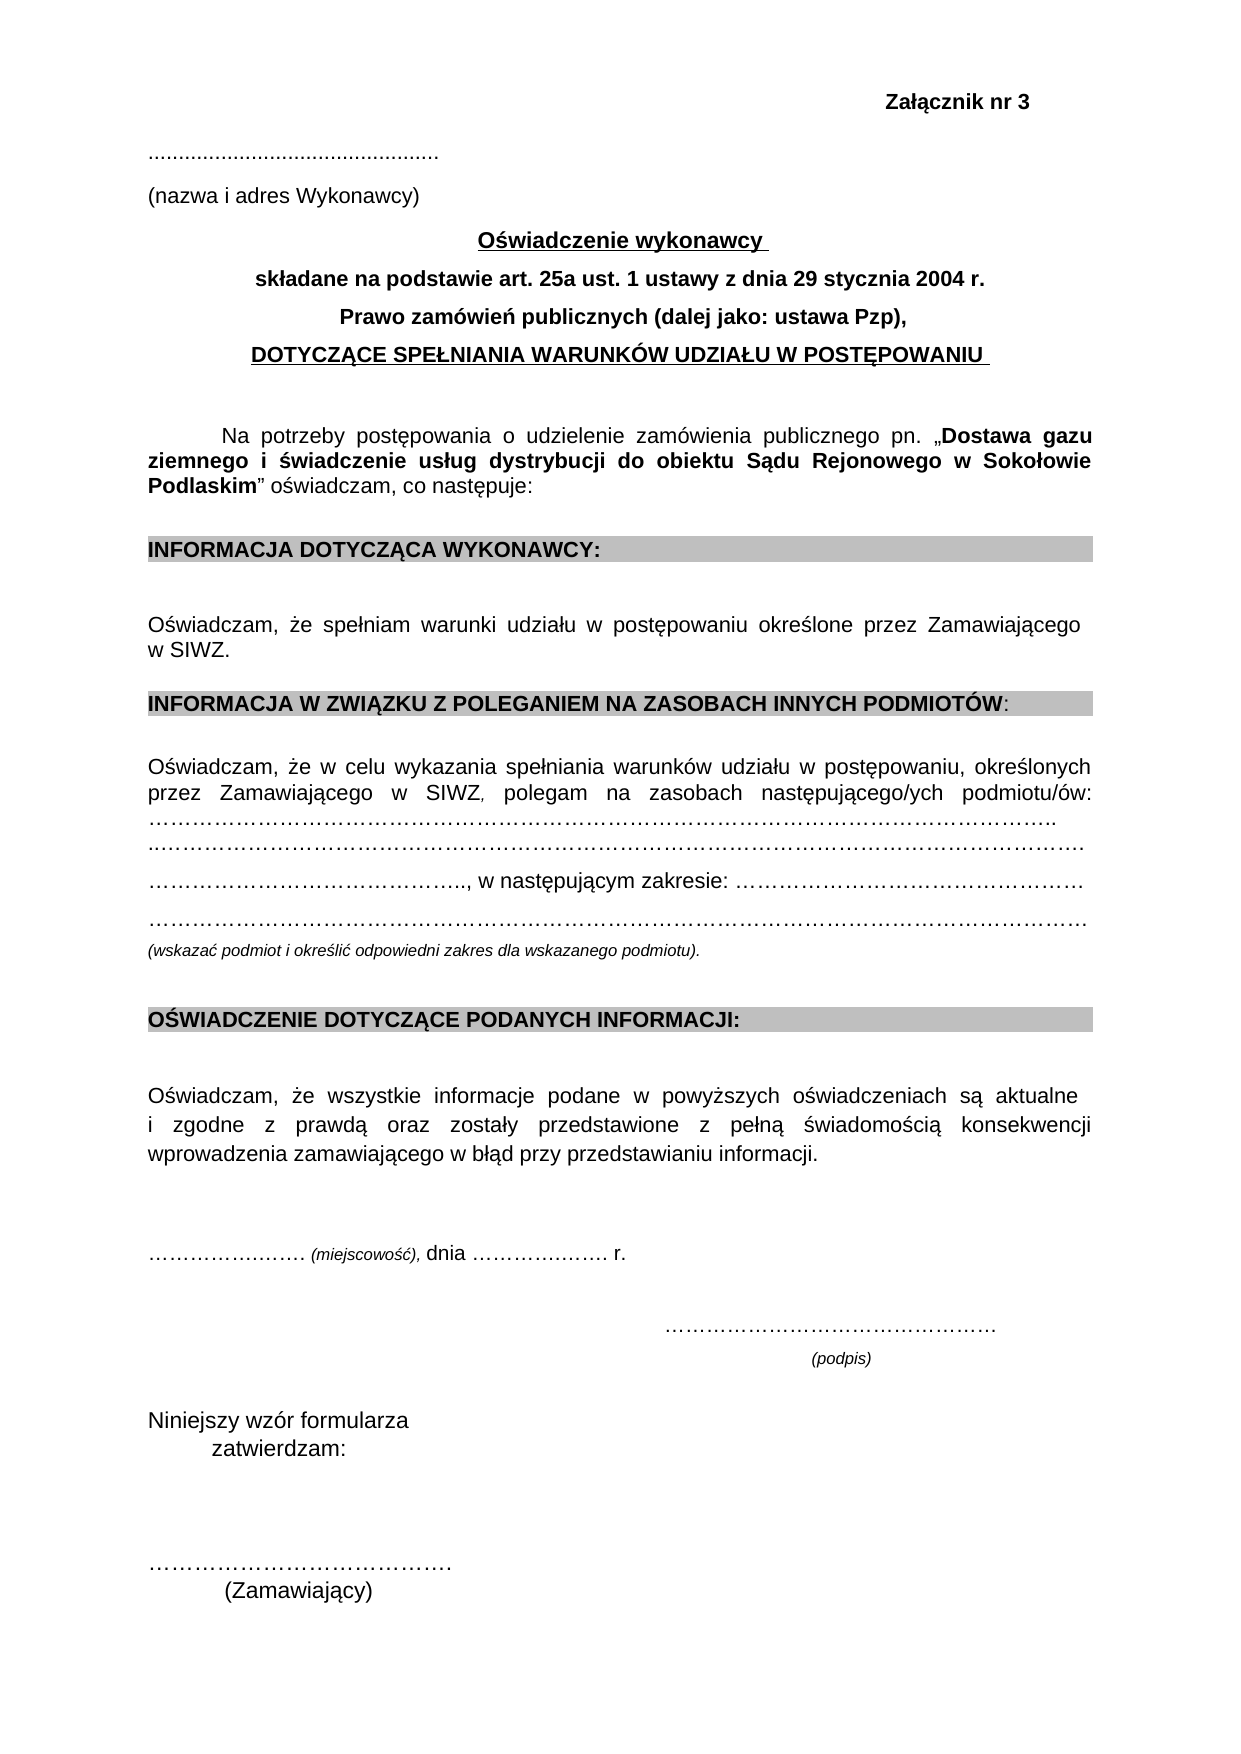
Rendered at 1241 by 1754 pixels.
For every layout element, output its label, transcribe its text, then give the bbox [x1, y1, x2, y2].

text Oświadczam, że w celu wykazania spełniania warunków udziału w postępowaniu, określonych przez Zamawiającego w SIWZ, polegam na zasobach następującego/ych podmiotu/ów: …………………………………………………………………………………………………………….. [148, 754, 1093, 830]
text Na potrzeby postępowania o udzielenie zamówienia publicznego pn. „Dostawa gazu ziemnego i świadczenie usług dystrybucji do obiektu Sądu Rejonowego w Sokołowie Podlaskim” oświadczam, co następuje: [148, 423, 1093, 499]
text ………………………………………………………………………………………………………………… (wskazać podmiot i określić odpowiedni zakres dla wskazanego podmiotu). [148, 906, 1093, 959]
text Oświadczam, że wszystkie informacje podane w powyższych oświadczeniach są aktualne i zgodne z prawdą oraz zostały przedstawione z pełną świadomością konsekwencji wprowadzenia zamawiającego w błąd przy przedstawianiu informacji. [148, 1082, 1093, 1166]
text Oświadczam, że spełniam warunki udziału w postępowaniu określone przez Zamawiającego w SIWZ. [148, 612, 1093, 662]
text (Zamawiający) [148, 1577, 1093, 1603]
text DOTYCZĄCE SPEŁNIANIA WARUNKÓW UDZIAŁU W POSTĘPOWANIU [148, 342, 1093, 409]
text (nazwa i adres Wykonawcy) [148, 183, 1093, 208]
text ..……………………………………………………………………………………………………………….…………………………………….., w następującym zakresie: ………………………………………… [148, 830, 1093, 893]
text INFORMACJA DOTYCZĄCA WYKONAWCY: [148, 536, 1093, 562]
text Załącznik nr 3 [885, 89, 1093, 114]
text …………………………………. [148, 1549, 1093, 1575]
text ………………………………………… [148, 1313, 1093, 1337]
text (podpis) [738, 1349, 1093, 1368]
text Oświadczenie wykonawcy [148, 227, 1093, 253]
text Niniejszy wzór formularza [148, 1407, 1093, 1433]
text ................................................ [148, 139, 1093, 164]
text OŚWIADCZENIE DOTYCZĄCE PODANYCH INFORMACJI: [148, 1007, 1093, 1032]
text zatwierdzam: [148, 1435, 1093, 1461]
text INFORMACJA W ZWIĄZKU Z POLEGANIEM NA ZASOBACH INNYCH PODMIOTÓW: [148, 691, 1093, 716]
text Prawo zamówień publicznych (dalej jako: ustawa Pzp), [148, 304, 1093, 329]
text składane na podstawie art. 25a ust. 1 ustawy z dnia 29 stycznia 2004 r. [148, 266, 1093, 291]
text …………….……. (miejscowość), dnia ………….……. r. [148, 1241, 1093, 1265]
